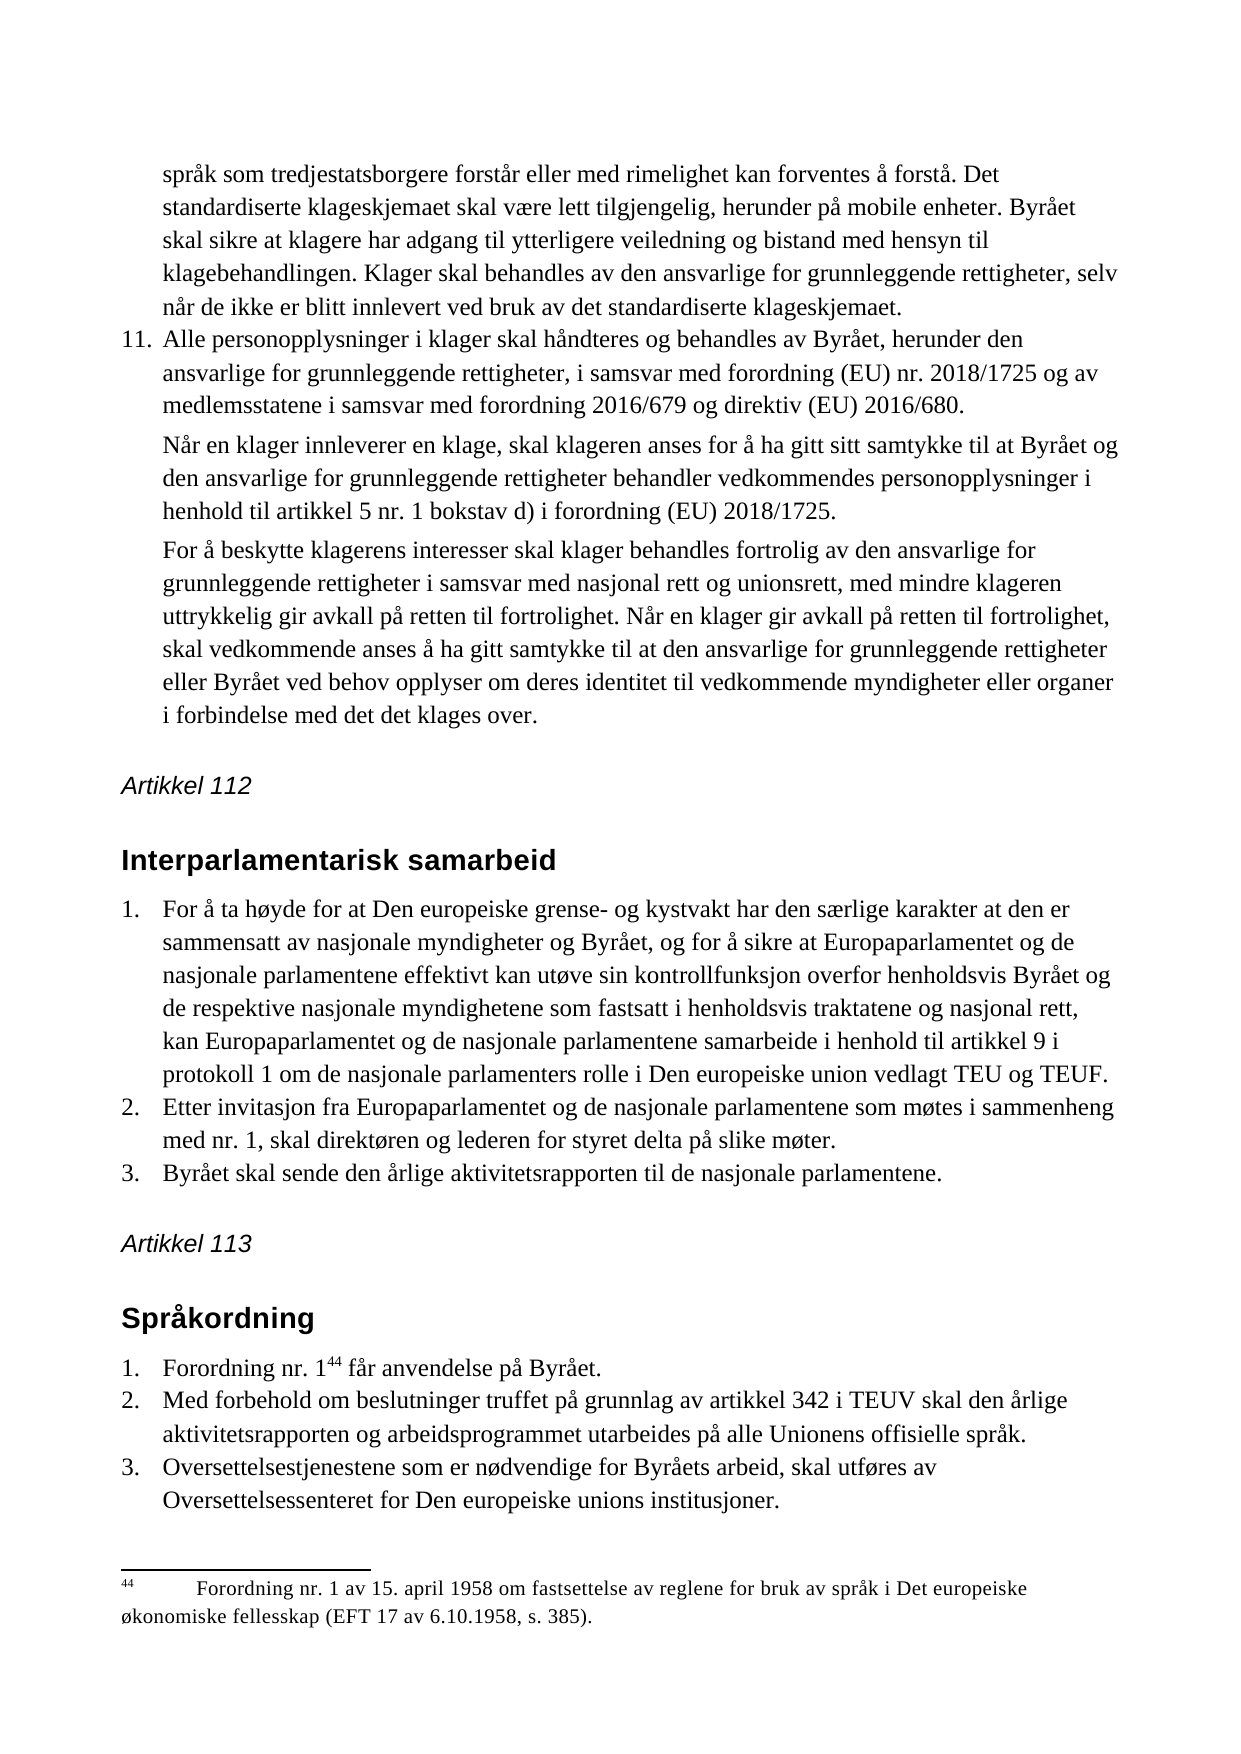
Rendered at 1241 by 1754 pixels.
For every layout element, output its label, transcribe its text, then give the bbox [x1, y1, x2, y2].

list 1. For å ta høyde for at Den europeiske grense- og kystvakt har den særlige karakter at den er sammensatt av nasjonale myndigheter og Byrået, og for å sikre at Europaparlamentet og de nasjonale parlamentene effektivt kan utøve sin kontrollfunksjon overfor henholdsvis Byrået og de respektive nasjonale myndighetene som fastsatt i henholdsvis traktatene og nasjonal rett, kan Europaparlamentet og de nasjonale parlamentene samarbeide i henhold til artikkel 9 i protokoll 1 om de nasjonale parlamenters rolle i Den europeiske union vedlagt TEU og TEUF. [121, 894, 1119, 1088]
list 3. Byrået skal sende den årlige aktivitetsrapporten til de nasjonale parlamentene. [121, 1158, 1119, 1187]
list 1. Forordning nr. 1 får anvendelse på Byrået. [121, 1353, 1119, 1381]
list 2. Med forbehold om beslutninger truffet på grunnlag av artikkel 342 i TEUV skal den årlige aktivitetsrapporten og arbeidsprogrammet utarbeides på alle Unionens offisielle språk. [121, 1386, 1119, 1447]
list 2. Etter invitasjon fra Europaparlamentet og de nasjonale parlamentene som møtes i sammenheng med nr. 1, skal direktøren og lederen for styret delta på slike møter. [121, 1092, 1119, 1154]
list 11. Alle personopplysninger i klager skal håndteres og behandles av Byrået, herunder den ansvarlige for grunnleggende rettigheter, i samsvar med forordning (EU) nr. 2018/1725 og av medlemsstatene i samsvar med forordning 2016/679 og direktiv (EU) 2016/680. [121, 324, 1119, 419]
list For å beskytte klagerens interesser skal klager behandles fortrolig av den ansvarlige for grunnleggende rettigheter i samsvar med nasjonal rett og unionsrett, med mindre klageren uttrykkelig gir avkall på retten til fortrolighet. Når en klager gir avkall på retten til fortrolighet, skal vedkommende anses å ha gitt samtykke til at den ansvarlige for grunnleggende rettigheter eller Byrået ved behov opplyser om deres identitet til vedkommende myndigheter eller organer i forbindelse med det det klages over. [162, 535, 1119, 729]
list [162, 159, 1119, 320]
list 3. Oversettelsestjenestene som er nødvendige for Byråets arbeid, skal utføres av Oversettelsessenteret for Den europeiske unions institusjoner. [121, 1452, 1119, 1513]
text Artikkel 112 [121, 771, 1119, 799]
list Når en klager innleverer en klage, skal klageren anses for å ha gitt sitt samtykke til at Byrået og den ansvarlige for grunnleggende rettigheter behandler vedkommendes personopplysninger i henhold til artikkel 5 nr. 1 bokstav d) i forordning (EU) 2018/1725. [162, 430, 1119, 525]
subtitle Interparlamentarisk samarbeid [121, 843, 1119, 877]
text Artikkel 113 [121, 1229, 1119, 1258]
subtitle Språkordning [121, 1302, 1119, 1335]
